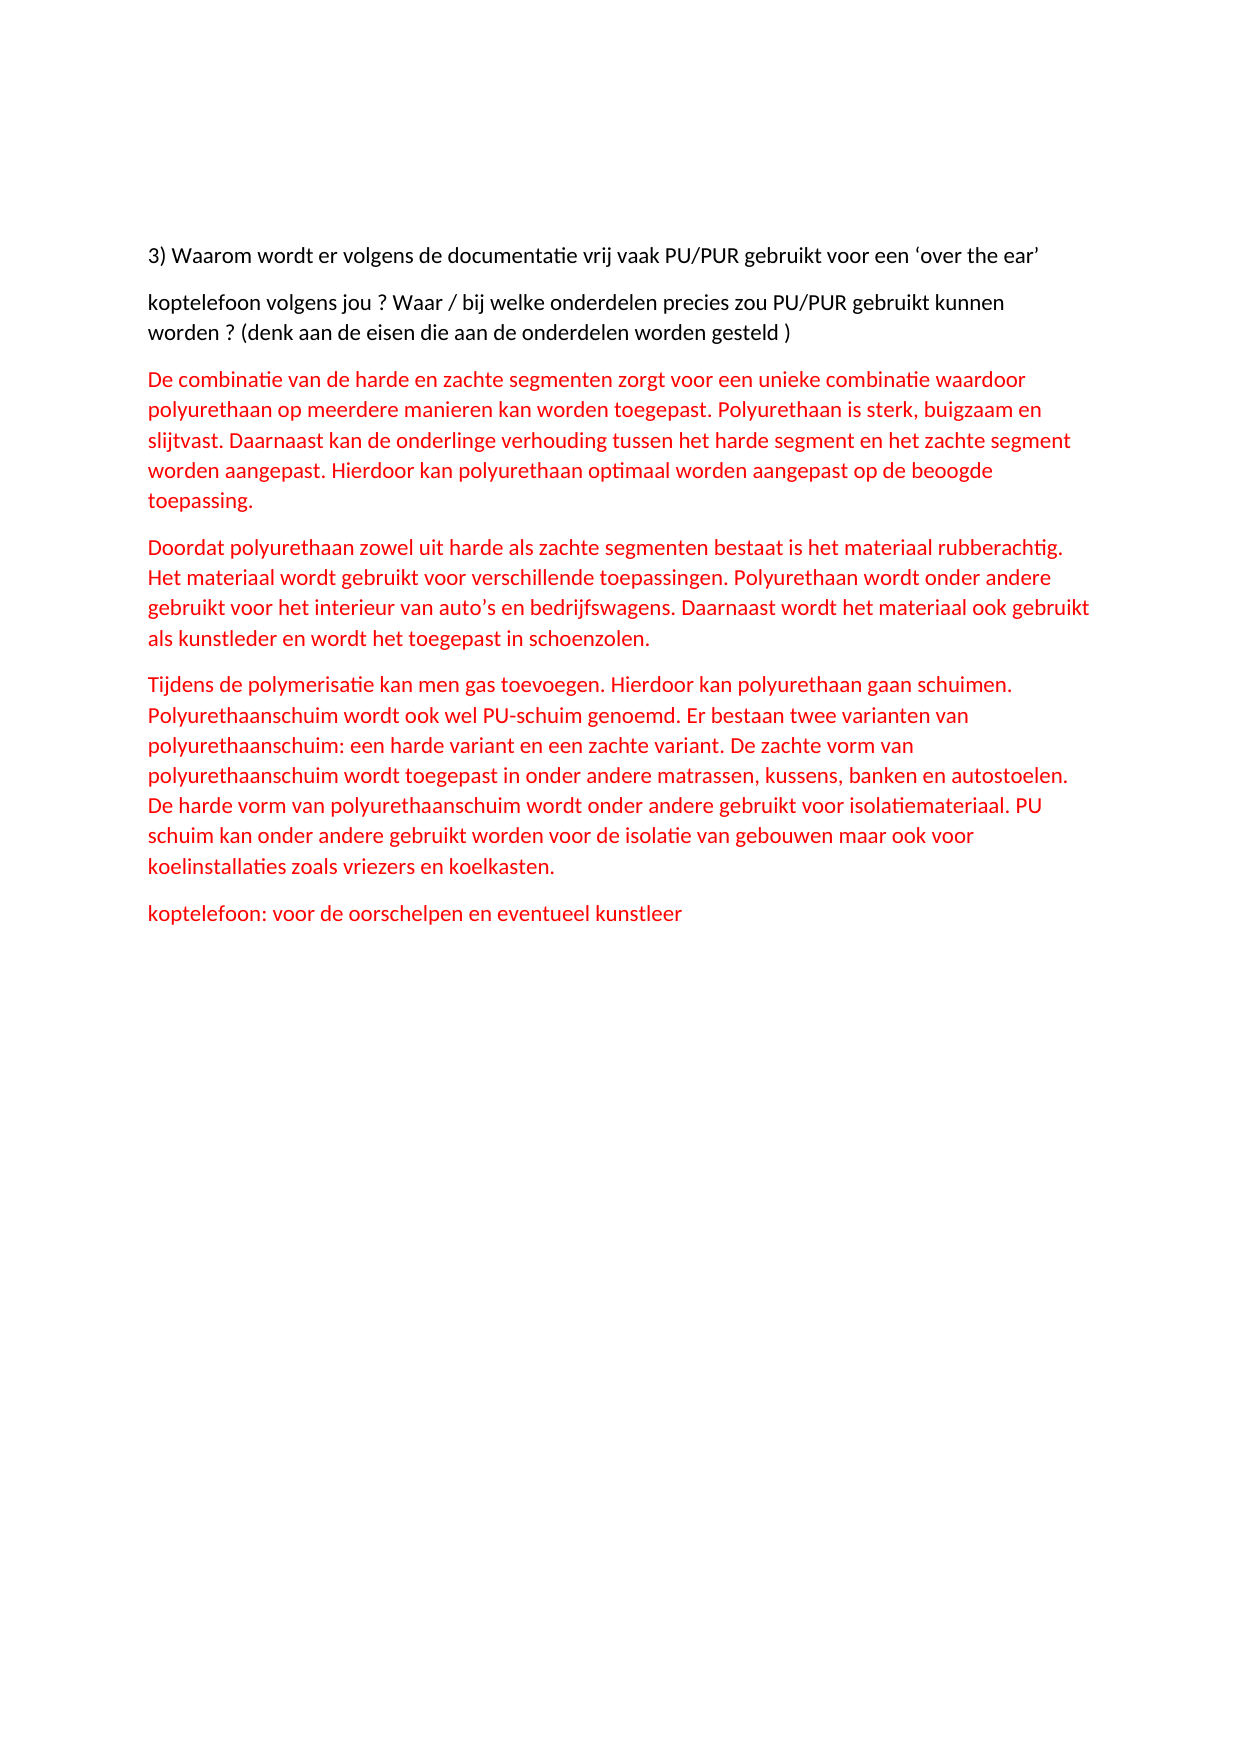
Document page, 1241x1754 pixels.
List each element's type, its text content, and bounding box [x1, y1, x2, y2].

text koptelefoon volgens jou ? Waar / bij welke onderdelen precies zou PU/PUR gebruikt kunnen worden ? (denk aan de eisen die aan de onderdelen worden gesteld ) [148, 288, 1093, 346]
text Doordat polyurethaan zowel uit harde als zachte segmenten bestaat is het materiaal rubberachtig. Het materiaal wordt gebruikt voor verschillende toepassingen. Polyurethaan wordt onder andere gebruikt voor het interieur van auto’s en bedrijfswagens. Daarnaast wordt het materiaal ook gebruikt als kunstleder en wordt het toegepast in schoenzolen. [148, 533, 1093, 652]
text koptelefoon: voor de oorschelpen en eventueel kunstleer [148, 899, 1093, 927]
text De combinatie van de harde en zachte segmenten zorgt voor een unieke combinatie waardoor polyurethaan op meerdere manieren kan worden toegepast. Polyurethaan is sterk, buigzaam en slijtvast. Daarnaast kan de onderlinge verhouding tussen het harde segment en het zachte segment worden aangepast. Hierdoor kan polyurethaan optimaal worden aangepast op de beoogde toepassing. [148, 365, 1093, 514]
text 3) Waarom wordt er volgens de documentatie vrij vaak PU/PUR gebruikt voor een ‘over the ear’ [148, 241, 1093, 269]
text Tijdens de polymerisatie kan men gas toevoegen. Hierdoor kan polyurethaan gaan schuimen. Polyurethaanschuim wordt ook wel PU-schuim genoemd. Er bestaan twee varianten van polyurethaanschuim: een harde variant en een zachte variant. De zachte vorm van polyurethaanschuim wordt toegepast in onder andere matrassen, kussens, banken en autostoelen. De harde vorm van polyurethaanschuim wordt onder andere gebruikt voor isolatiemateriaal. PU schuim kan onder andere gebruikt worden voor de isolatie van gebouwen maar ook voor koelinstallaties zoals vriezers en koelkasten. [148, 671, 1093, 880]
